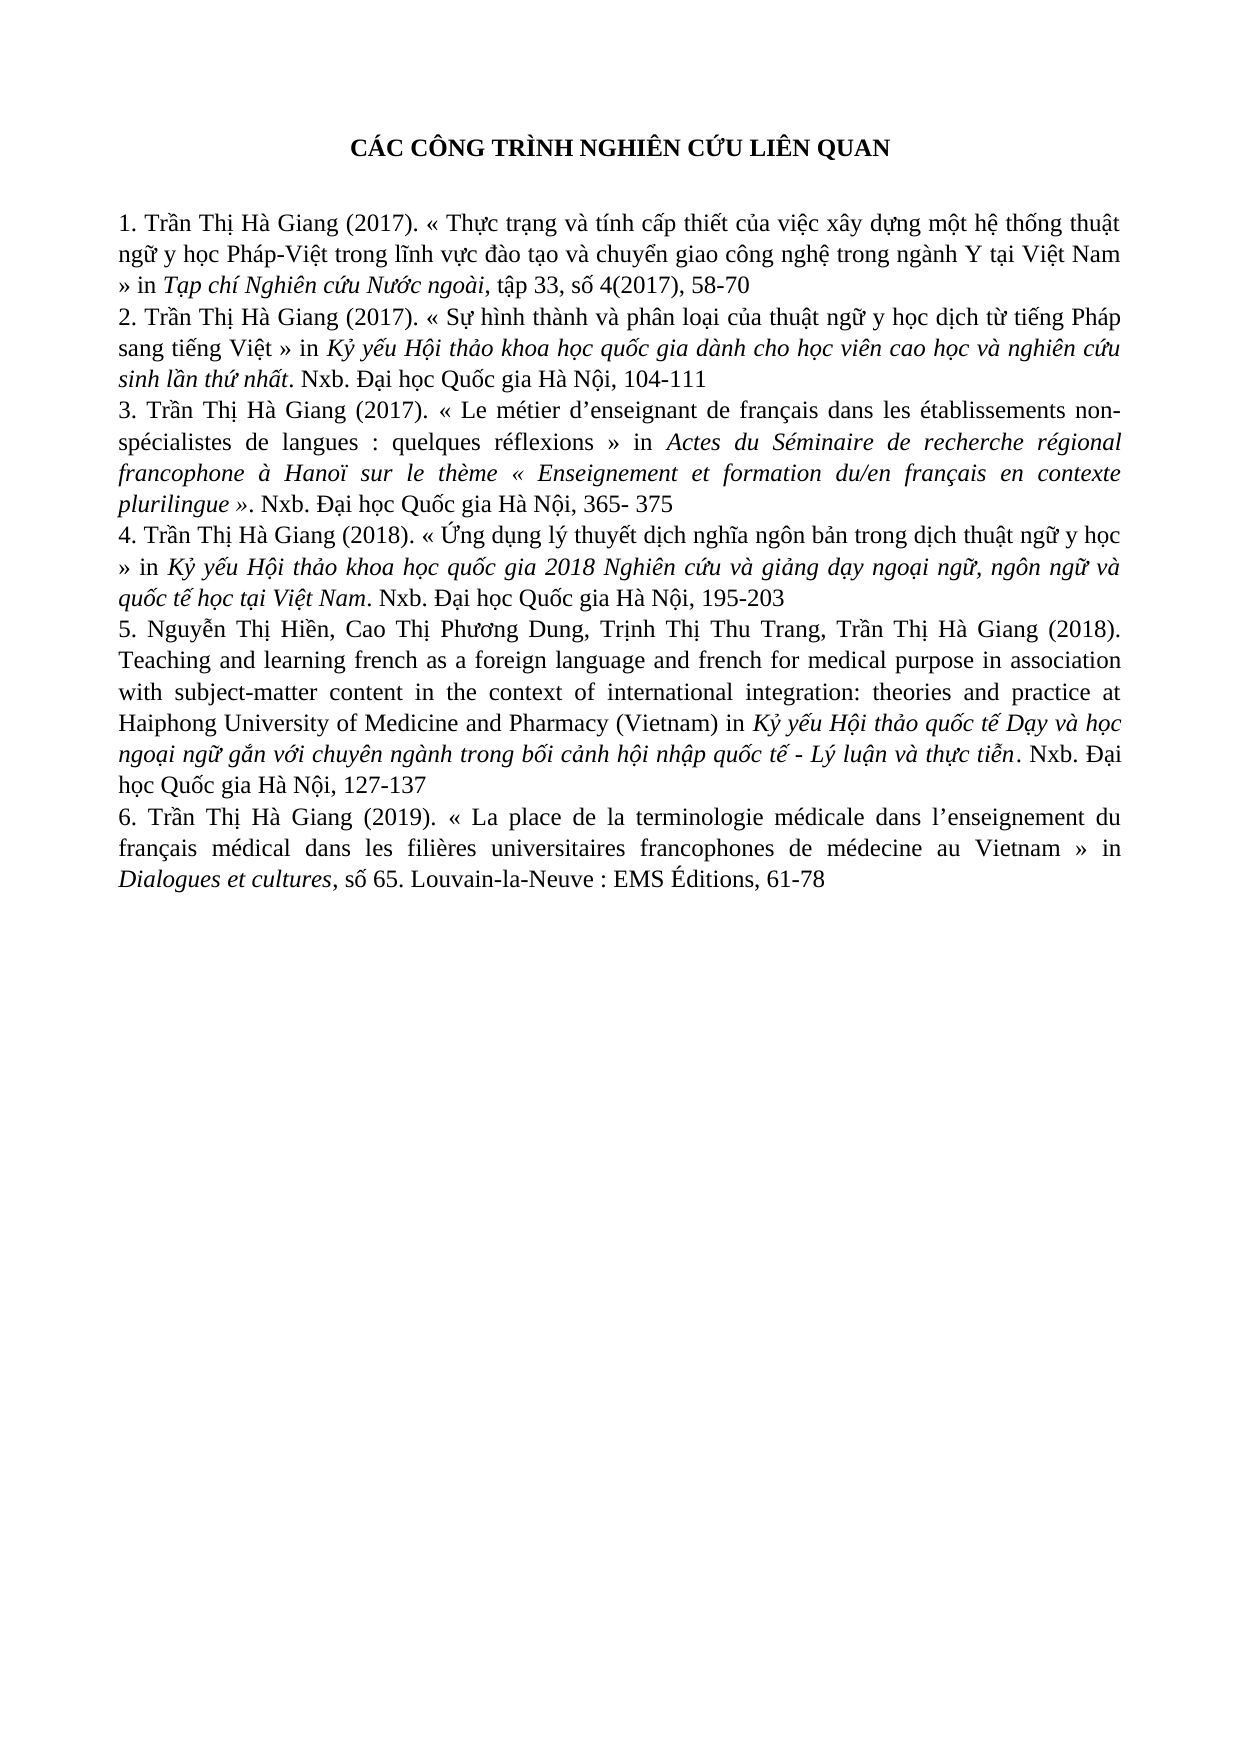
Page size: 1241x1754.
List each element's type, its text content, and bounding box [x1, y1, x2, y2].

text 4. Trần Thị Hà Giang (2018). « Ứng dụng lý thuyết dịch nghĩa ngôn bản trong dịch thuật ngữ y học » in Kỷ yếu Hội thảo khoa học quốc gia 2018 Nghiên cứu và giảng dạy ngoại ngữ, ngôn ngữ và quốc tế học tại Việt Nam. Nxb. Đại học Quốc gia Hà Nội, 195-203 [118, 518, 1122, 612]
text 5. Nguyễn Thị Hiền, Cao Thị Phương Dung, Trịnh Thị Thu Trang, Trần Thị Hà Giang (2018). Teaching and learning french as a foreign language and french for medical purpose in association with subject-matter content in the context of international integration: theories and practice at Haiphong University of Medicine and Pharmacy (Vietnam) in Kỷ yếu Hội thảo quốc tế Dạy và học ngoại ngữ gắn với chuyên ngành trong bối cảnh hội nhập quốc tế - Lý luận và thực tiễn. Nxb. Đại học Quốc gia Hà Nội, 127-137 [118, 612, 1122, 799]
text 3. Trần Thị Hà Giang (2017). « Le métier d’enseignant de français dans les établissements non-spécialistes de langues : quelques réflexions » in Actes du Séminaire de recherche régional francophone à Hanoï sur le thème « Enseignement et formation du/en français en contexte plurilingue ». Nxb. Đại học Quốc gia Hà Nội, 365- 375 [118, 393, 1122, 518]
text 1. Trần Thị Hà Giang (2017). « Thực trạng và tính cấp thiết của việc xây dựng một hệ thống thuật ngữ y học Pháp-Việt trong lĩnh vực đào tạo và chuyển giao công nghệ trong ngành Y tại Việt Nam » in Tạp chí Nghiên cứu Nước ngoài, tập 33, số 4(2017), 58-70 [118, 206, 1122, 299]
text CÁC CÔNG TRÌNH NGHIÊN CỨU LIÊN QUAN [118, 131, 1122, 162]
text 2. Trần Thị Hà Giang (2017). « Sự hình thành và phân loại của thuật ngữ y học dịch từ tiếng Pháp sang tiếng Việt » in Kỷ yếu Hội thảo khoa học quốc gia dành cho học viên cao học và nghiên cứu sinh lần thứ nhất. Nxb. Đại học Quốc gia Hà Nội, 104-111 [118, 299, 1122, 393]
text 6. Trần Thị Hà Giang (2019). « La place de la terminologie médicale dans l’enseignement du français médical dans les filières universitaires francophones de médecine au Vietnam » in Dialogues et cultures, số 65. Louvain-la-Neuve : EMS Éditions, 61-78 [118, 799, 1122, 893]
